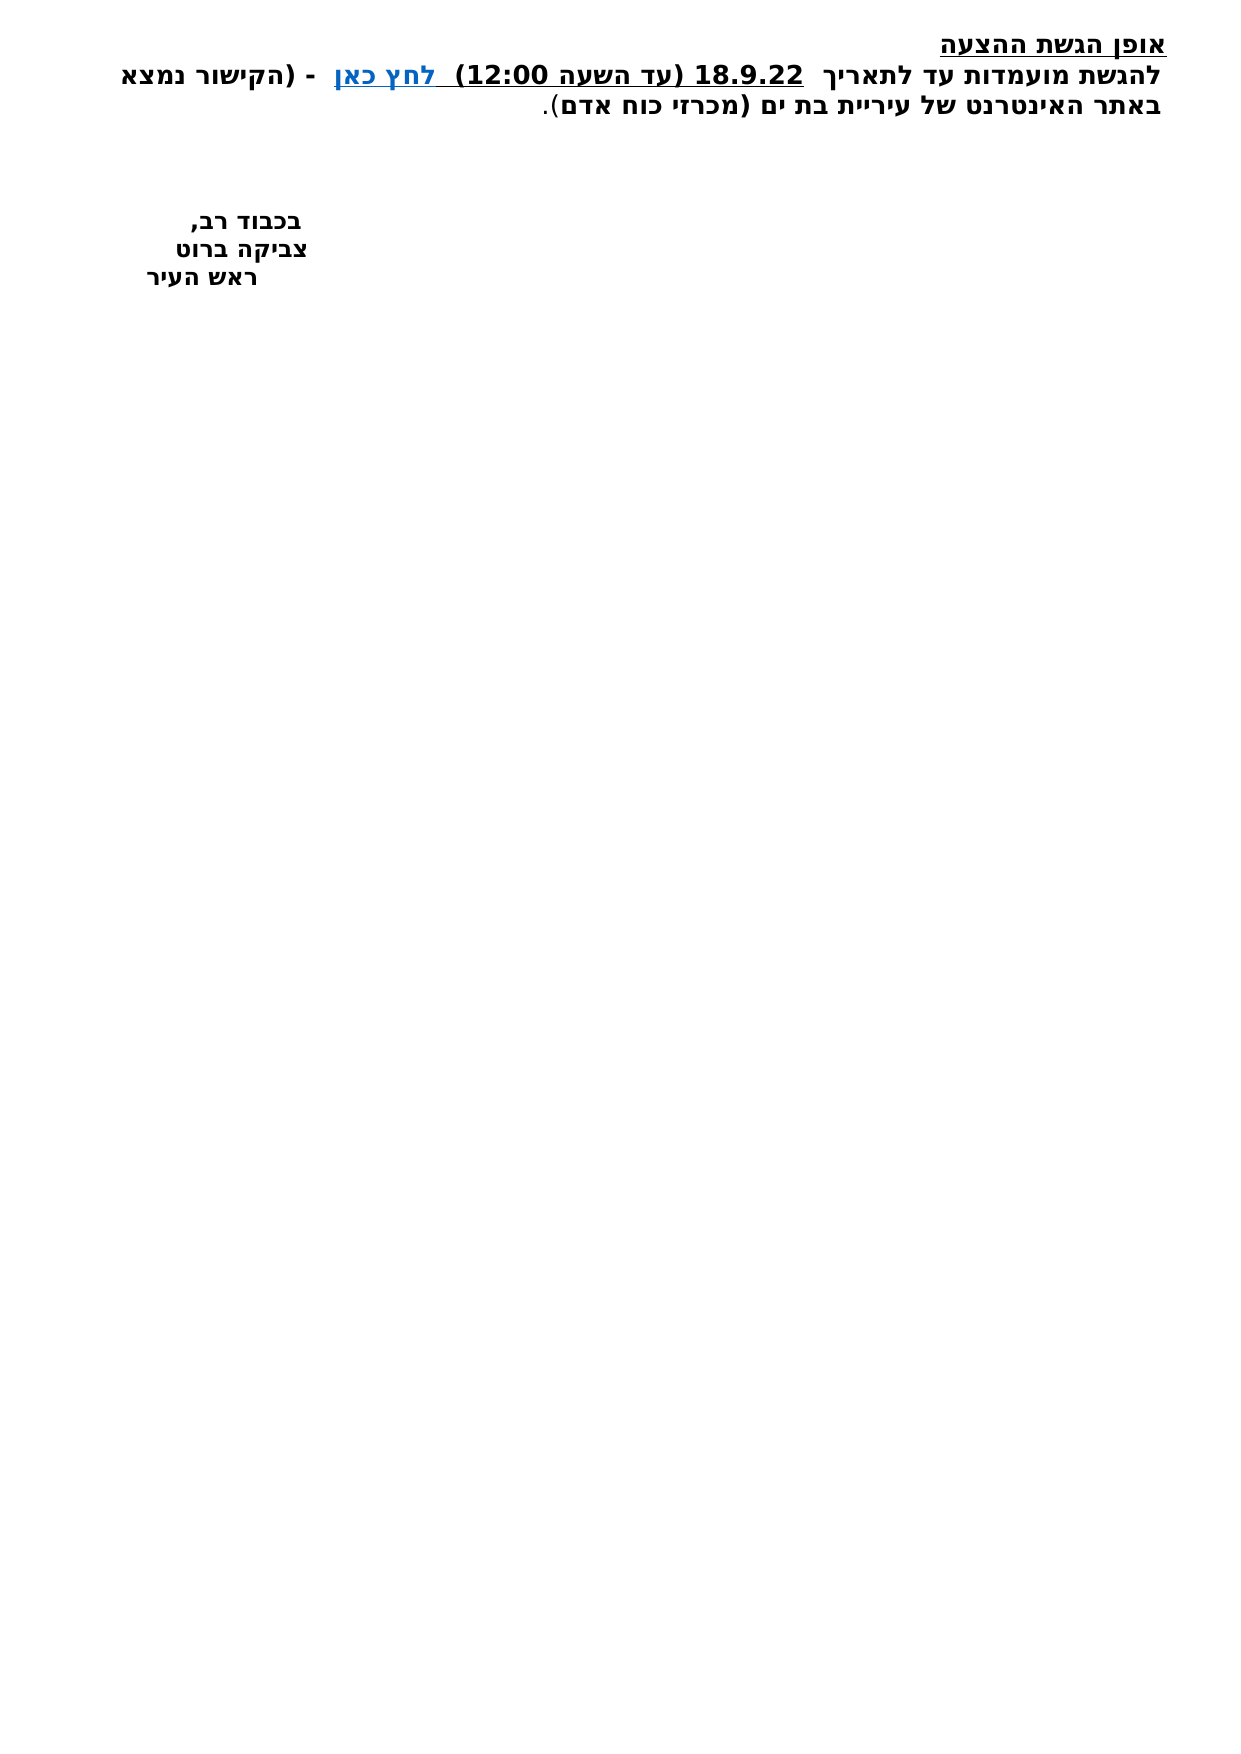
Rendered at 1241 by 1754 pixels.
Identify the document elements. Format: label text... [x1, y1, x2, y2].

text צביקה ברוט [59, 235, 417, 263]
subtitle אופן הגשת ההצעה [59, 29, 1167, 60]
list להגשת מועמדות עד לתאריך 18.9.22 (עד השעה 12:00) לחץ כאן - (הקישור נמצא באתר האינטרנט של עיריית בת ים (מכרזי כוח אדם). [59, 60, 1162, 121]
text ראש העיר [59, 263, 492, 291]
text בכבוד רב, [59, 207, 417, 235]
